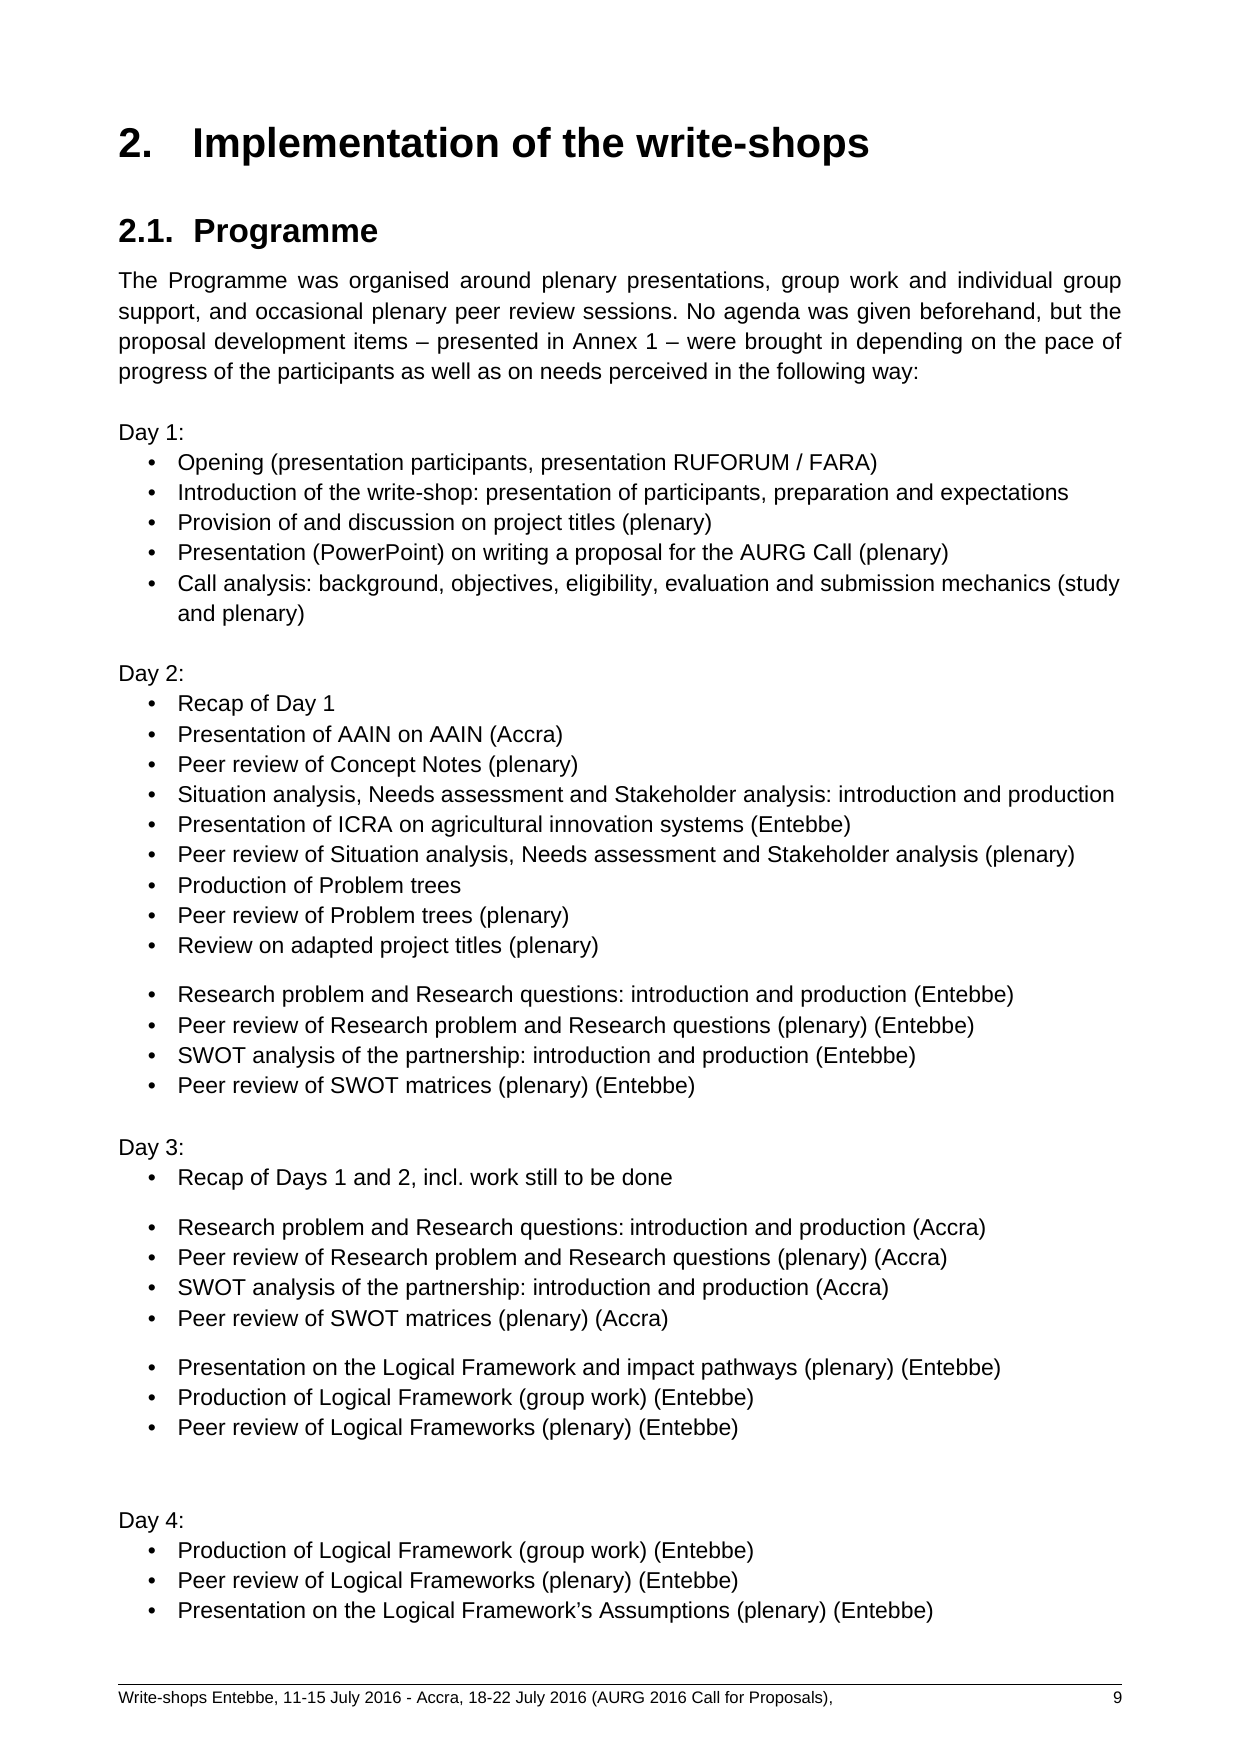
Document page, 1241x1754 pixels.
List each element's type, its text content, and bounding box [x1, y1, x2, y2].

list Production of Logical Framework (group work) (Entebbe) [148, 1384, 1122, 1411]
list Peer review of Logical Frameworks (plenary) (Entebbe) [148, 1414, 1122, 1441]
text 2. Implementation of the write-shops [118, 118, 1122, 166]
list Presentation on the Logical Framework’s Assumptions (plenary) (Entebbe) [148, 1597, 1122, 1624]
text Day 2: [118, 660, 1122, 686]
list Review on adapted project titles (plenary) [148, 932, 1122, 958]
list Research problem and Research questions: introduction and production (Entebbe) [148, 981, 1122, 1008]
list SWOT analysis of the partnership: introduction and production (Accra) [148, 1274, 1122, 1301]
list SWOT analysis of the partnership: introduction and production (Entebbe) [148, 1042, 1122, 1068]
list Peer review of Situation analysis, Needs assessment and Stakeholder analysis (plenary) [148, 841, 1122, 868]
list Production of Logical Framework (group work) (Entebbe) [148, 1537, 1122, 1563]
list Production of Problem trees [148, 872, 1122, 898]
list Peer review of Research problem and Research questions (plenary) (Entebbe) [148, 1012, 1122, 1038]
list Peer review of Concept Notes (plenary) [148, 751, 1122, 777]
list Recap of Days 1 and 2, incl. work still to be done [148, 1164, 1122, 1191]
list Recap of Day 1 [148, 690, 1122, 717]
list Peer review of Research problem and Research questions (plenary) (Accra) [148, 1244, 1122, 1271]
list Opening (presentation participants, presentation RUFORUM / FARA) [148, 449, 1122, 475]
list Introduction of the write-shop: presentation of participants, preparation and expectations [148, 479, 1122, 505]
list Situation analysis, Needs assessment and Stakeholder analysis: introduction and production [148, 781, 1122, 807]
list Peer review of Logical Frameworks (plenary) (Entebbe) [148, 1567, 1122, 1593]
list Presentation of ICRA on agricultural innovation systems (Entebbe) [148, 811, 1122, 837]
list Presentation of AAIN on AAIN (Accra) [148, 721, 1122, 747]
list Provision of and discussion on project titles (plenary) [148, 509, 1122, 535]
list Presentation (PowerPoint) on writing a proposal for the AURG Call (plenary) [148, 539, 1122, 566]
list Presentation on the Logical Framework and impact pathways (plenary) (Entebbe) [148, 1354, 1122, 1380]
list Call analysis: background, objectives, eligibility, evaluation and submission mechanics (study and plenary) [148, 569, 1122, 626]
list Peer review of SWOT matrices (plenary) (Accra) [148, 1304, 1122, 1331]
text 2.1. Programme [118, 211, 1122, 249]
list Peer review of Problem trees (plenary) [148, 902, 1122, 928]
list Peer review of SWOT matrices (plenary) (Entebbe) [148, 1072, 1122, 1098]
text Day 3: [118, 1134, 1122, 1160]
text Day 1: [118, 418, 1122, 445]
list Research problem and Research questions: introduction and production (Accra) [148, 1214, 1122, 1240]
text The Programme was organised around plenary presentations, group work and individual group support, and occasional plenary peer review sessions. No agenda was given beforehand, but the proposal development items – presented in Annex 1 – were brought in depending on the pace of progress of the participants as well as on needs perceived in the following way: [118, 267, 1122, 384]
text Day 4: [118, 1507, 1122, 1533]
